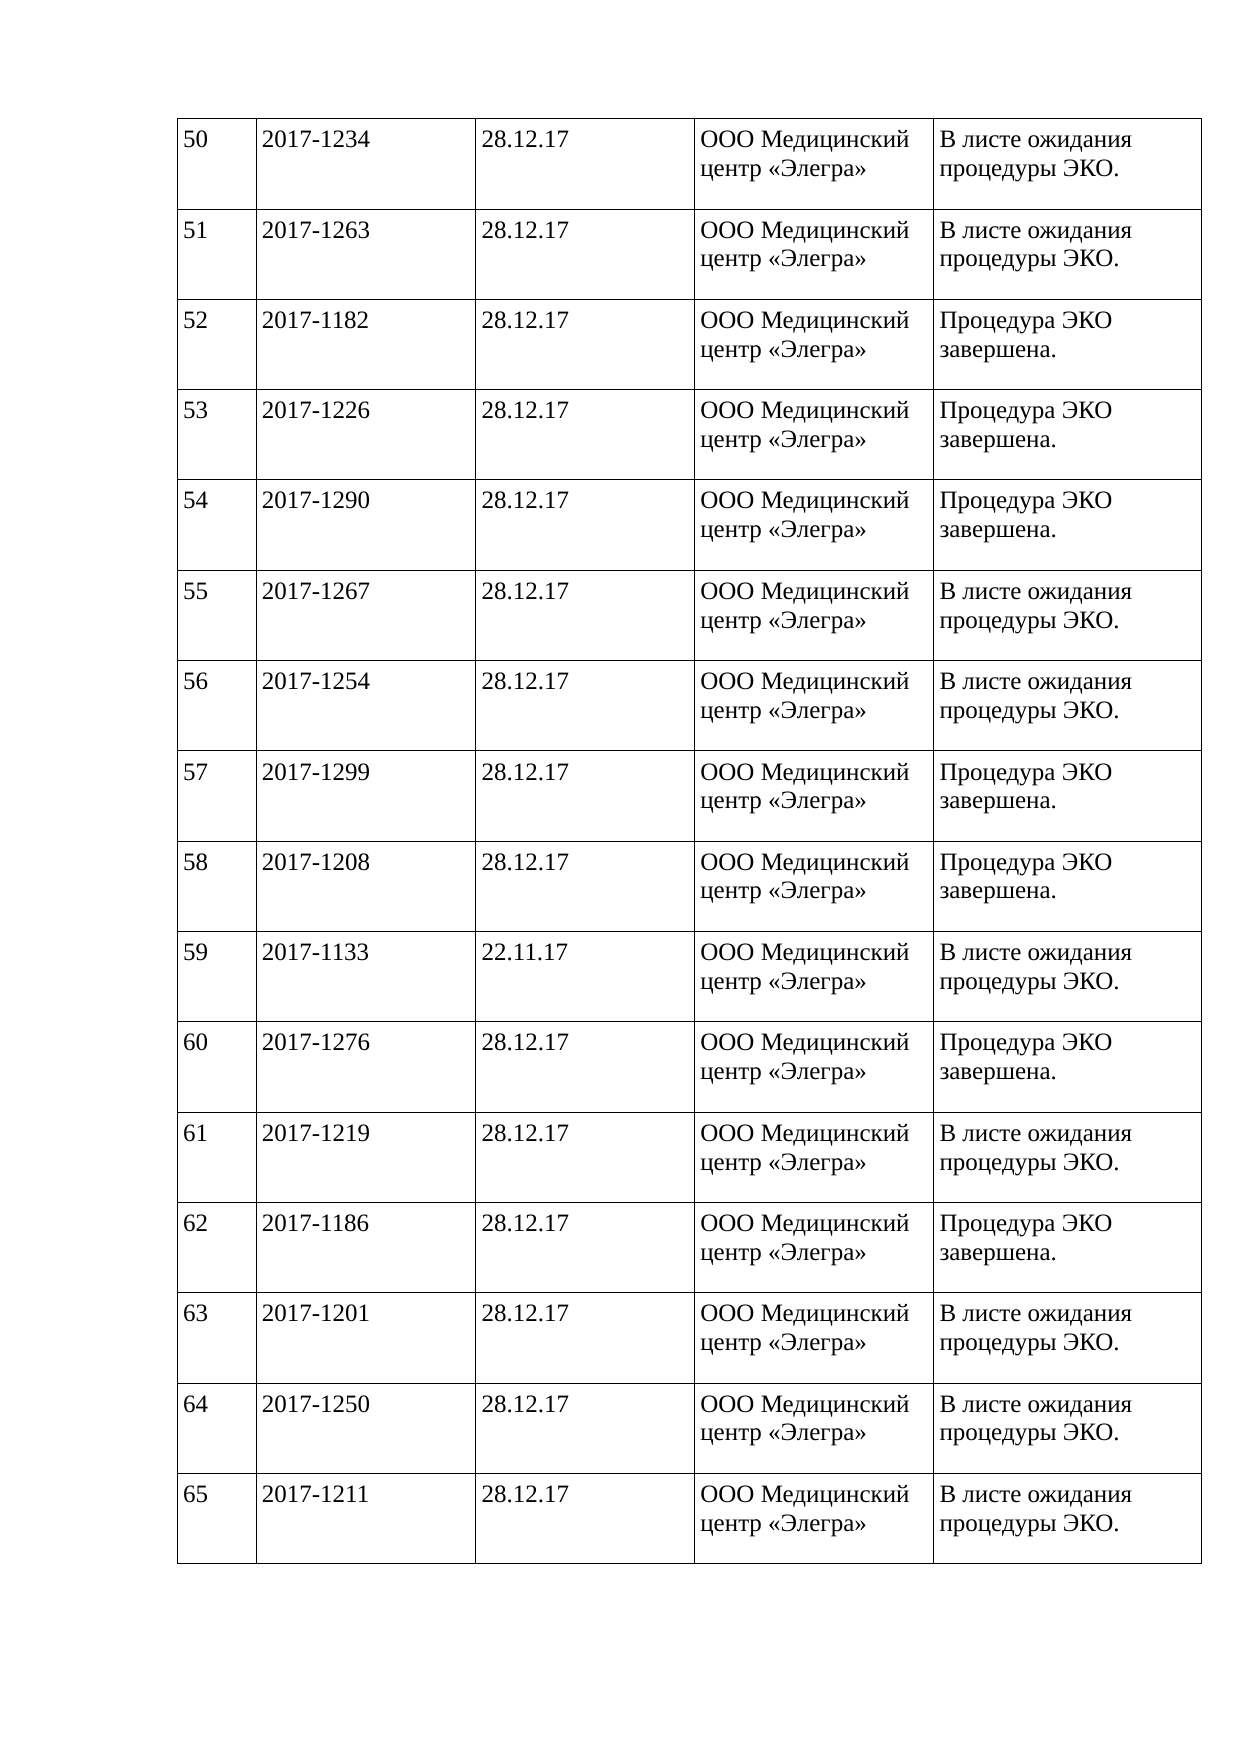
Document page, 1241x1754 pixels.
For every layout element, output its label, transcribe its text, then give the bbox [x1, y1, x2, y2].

table_cell 2017-1276 [257, 1022, 475, 1112]
table_cell ООО Медицинский центр «Элегра» [695, 1384, 933, 1473]
table_cell 2017-1254 [257, 661, 475, 750]
table_cell 2017-1201 [257, 1293, 475, 1382]
table_cell В листе ожидания процедуры ЭКО. [934, 661, 1201, 750]
table_cell 28.12.17 [476, 390, 694, 479]
table_cell 28.12.17 [476, 210, 694, 299]
table_cell 28.12.17 [476, 300, 694, 389]
table_cell Процедура ЭКО завершена. [934, 300, 1201, 389]
table_cell 28.12.17 [476, 842, 694, 931]
table_cell ООО Медицинский центр «Элегра» [695, 1203, 933, 1292]
table_cell 28.12.17 [476, 119, 694, 208]
table_cell ООО Медицинский центр «Элегра» [695, 300, 933, 389]
table_cell 28.12.17 [476, 1293, 694, 1382]
table_cell 28.12.17 [476, 1113, 694, 1202]
table_cell 52 [178, 300, 256, 389]
table_cell Процедура ЭКО завершена. [934, 1022, 1201, 1112]
table_cell Процедура ЭКО завершена. [934, 751, 1201, 841]
table_cell 53 [178, 390, 256, 479]
table_cell 61 [178, 1113, 256, 1202]
table_cell 59 [178, 932, 256, 1021]
table_cell В листе ожидания процедуры ЭКО. [934, 932, 1201, 1021]
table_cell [695, 119, 933, 208]
table_cell В листе ожидания процедуры ЭКО. [934, 210, 1201, 299]
table_cell 28.12.17 [476, 571, 694, 660]
table_cell 57 [178, 751, 256, 841]
table_cell В листе ожидания процедуры ЭКО. [934, 1113, 1201, 1202]
table_cell ООО Медицинский центр «Элегра» [695, 842, 933, 931]
table_cell 55 [178, 571, 256, 660]
table_cell 2017-1290 [257, 480, 475, 570]
table_cell Процедура ЭКО завершена. [934, 390, 1201, 479]
table_cell ООО Медицинский центр «Элегра» [695, 210, 933, 299]
table_cell 2017-1182 [257, 300, 475, 389]
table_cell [934, 1474, 1201, 1563]
table_cell ООО Медицинский центр «Элегра» [695, 571, 933, 660]
table_cell 2017-1299 [257, 751, 475, 841]
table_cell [695, 1474, 933, 1563]
table_cell 28.12.17 [476, 751, 694, 841]
table_cell 22.11.17 [476, 932, 694, 1021]
table_cell 2017-1133 [257, 932, 475, 1021]
table_cell 62 [178, 1203, 256, 1292]
table_cell 56 [178, 661, 256, 750]
table_cell 28.12.17 [476, 1384, 694, 1473]
table_cell 60 [178, 1022, 256, 1112]
table_cell 58 [178, 842, 256, 931]
table_cell 50 [178, 119, 256, 208]
table_cell Процедура ЭКО завершена. [934, 480, 1201, 570]
table_cell ООО Медицинский центр «Элегра» [695, 932, 933, 1021]
table_cell ООО Медицинский центр «Элегра» [695, 751, 933, 841]
table_cell 28.12.17 [476, 1474, 694, 1563]
table_cell В листе ожидания процедуры ЭКО. [934, 1384, 1201, 1473]
table_cell В листе ожидания процедуры ЭКО. [934, 1293, 1201, 1382]
table_cell 51 [178, 210, 256, 299]
table_cell ООО Медицинский центр «Элегра» [695, 1022, 933, 1112]
table_cell 2017-1211 [257, 1474, 475, 1563]
table_cell 2017-1263 [257, 210, 475, 299]
table_cell 28.12.17 [476, 1203, 694, 1292]
table_cell ООО Медицинский центр «Элегра» [695, 1293, 933, 1382]
table_cell 65 [178, 1474, 256, 1563]
table_cell ООО Медицинский центр «Элегра» [695, 1113, 933, 1202]
table_cell 28.12.17 [476, 1022, 694, 1112]
table_cell Процедура ЭКО завершена. [934, 1203, 1201, 1292]
table_cell Процедура ЭКО завершена. [934, 842, 1201, 931]
table_cell 2017-1186 [257, 1203, 475, 1292]
table_cell ООО Медицинский центр «Элегра» [695, 390, 933, 479]
table_cell В листе ожидания процедуры ЭКО. [934, 119, 1201, 208]
table_cell 28.12.17 [476, 480, 694, 570]
table_cell 63 [178, 1293, 256, 1382]
table_cell 2017-1267 [257, 571, 475, 660]
table_cell 64 [178, 1384, 256, 1473]
table_cell 2017-1234 [257, 119, 475, 208]
table_cell 2017-1208 [257, 842, 475, 931]
table_cell 2017-1219 [257, 1113, 475, 1202]
table_cell 54 [178, 480, 256, 570]
table_cell ООО Медицинский центр «Элегра» [695, 480, 933, 570]
table_cell ООО Медицинский центр «Элегра» [695, 661, 933, 750]
table_cell 2017-1250 [257, 1384, 475, 1473]
table_cell 2017-1226 [257, 390, 475, 479]
table_cell 28.12.17 [476, 661, 694, 750]
table_cell В листе ожидания процедуры ЭКО. [934, 571, 1201, 660]
